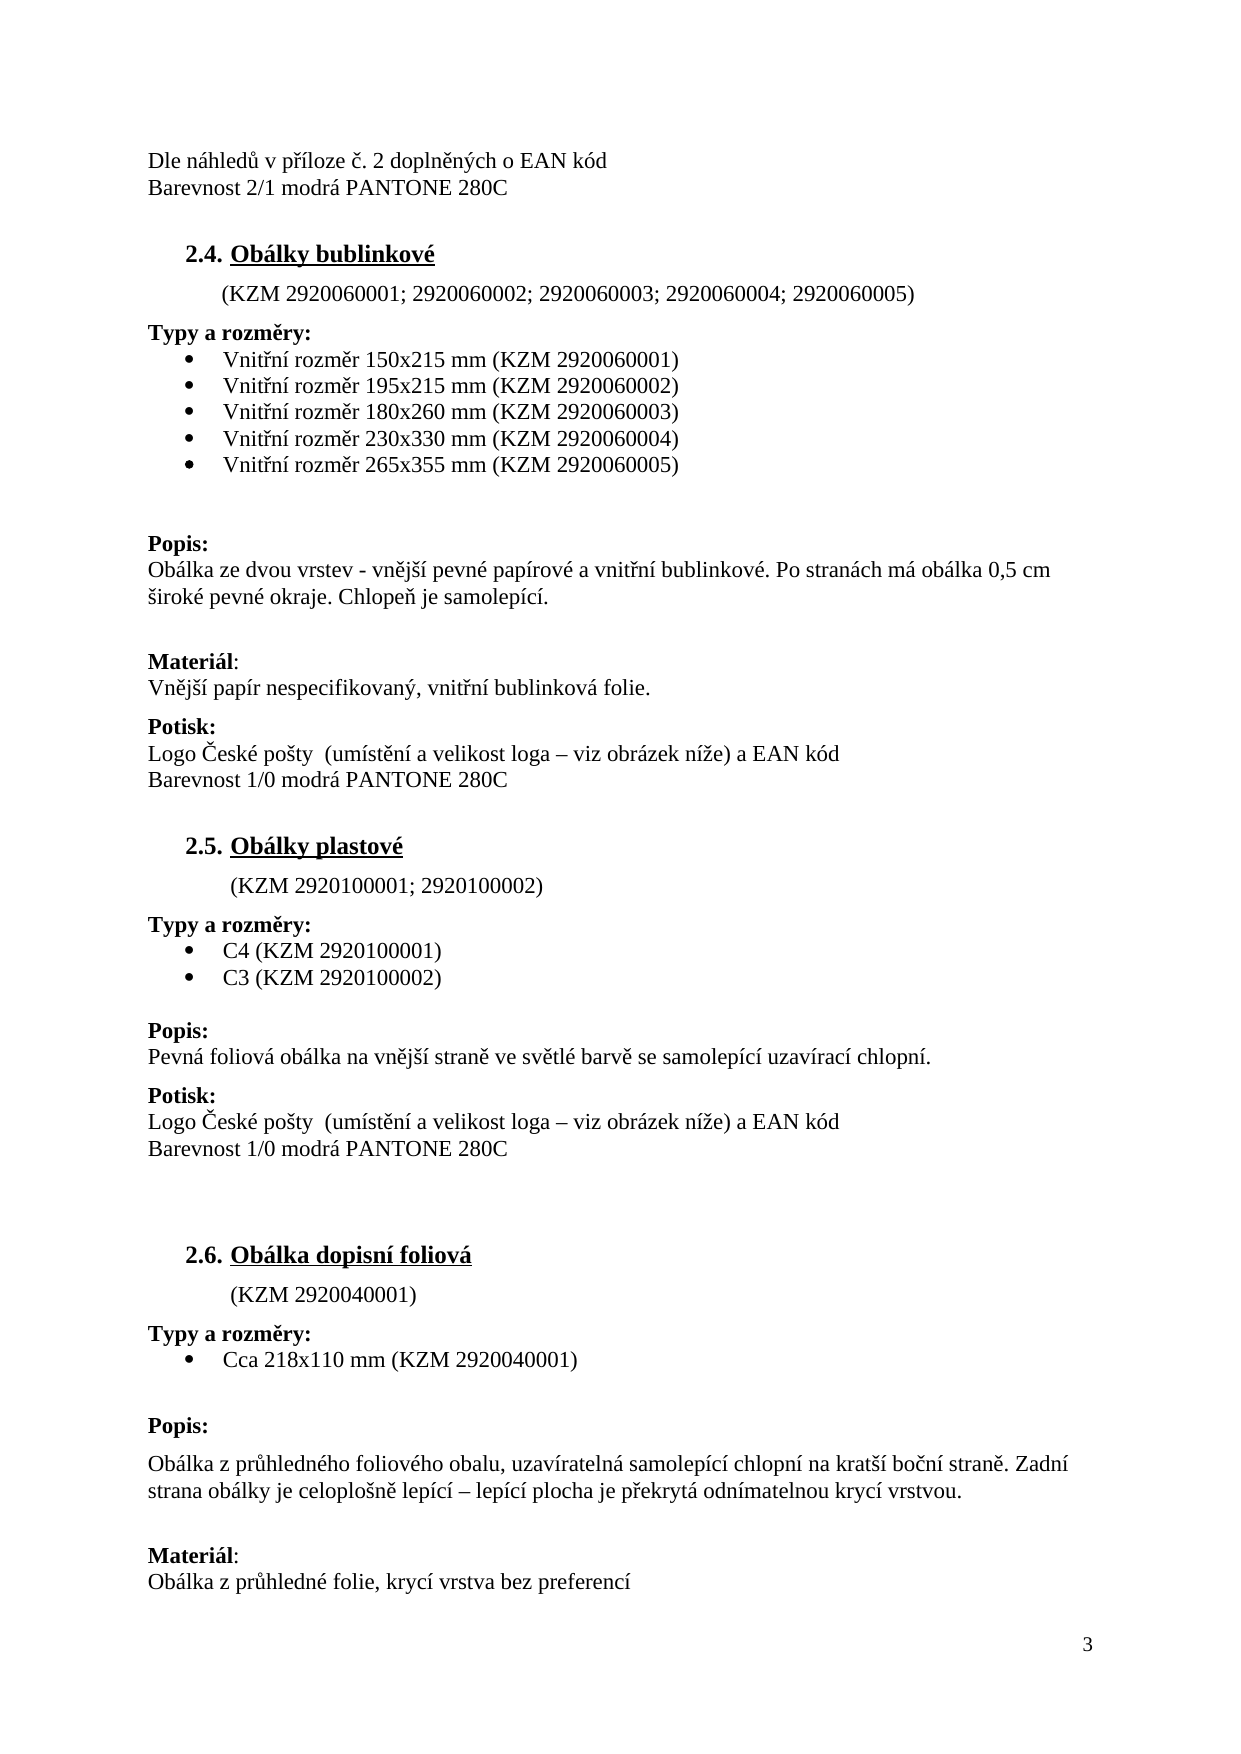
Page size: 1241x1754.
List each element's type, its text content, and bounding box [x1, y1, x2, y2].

text Materiál: [148, 1542, 1093, 1568]
text Obálka z průhledné folie, krycí vrstva bez preferencí [148, 1568, 1093, 1595]
text Potisk: [148, 713, 1093, 739]
text Barevnost 1/0 modrá PANTONE 280C [148, 766, 1093, 792]
text Logo České pošty (umístění a velikost loga – viz obrázek níže) a EAN kód [148, 1108, 1093, 1134]
text Barevnost 2/1 modrá PANTONE 280C [148, 174, 1093, 200]
list Obálky plastové [185, 831, 1093, 860]
list Obálka dopisní foliová [185, 1240, 1093, 1269]
list Obálky bublinkové [185, 239, 1093, 268]
text Barevnost 1/0 modrá PANTONE 280C [148, 1134, 1093, 1161]
text Obálka ze dvou vrstev - vnější pevné papírové a vnitřní bublinkové. Po stranách má obálka 0,5 cm široké pevné okraje. Chlopeň je samolepící. [148, 556, 1093, 609]
text Typy a rozměry: [148, 319, 1093, 346]
list Vnitřní rozměr 265x355 mm (KZM 2920060005) [185, 451, 1093, 477]
text Typy a rozměry: [148, 911, 1093, 938]
list Cca 218x110 mm (KZM 2920040001) [185, 1346, 1093, 1373]
text Typy a rozměry: [148, 1320, 1093, 1346]
list Vnitřní rozměr 150x215 mm (KZM 2920060001) [185, 346, 1093, 372]
list Vnitřní rozměr 230x330 mm (KZM 2920060004) [185, 425, 1093, 451]
list (KZM 2920040001) [230, 1281, 1093, 1308]
text Dle náhledů v příloze č. 2 doplněných o EAN kód [148, 148, 1093, 174]
text Materiál: [148, 648, 1093, 674]
list (KZM 2920100001; 2920100002) [230, 872, 1093, 899]
list Vnější papír nespecifikovaný, vnitřní bublinková folie. [148, 674, 1093, 701]
list C3 (KZM 2920100002) [185, 964, 1093, 990]
list C4 (KZM 2920100001) [185, 938, 1093, 964]
text Potisk: [148, 1082, 1093, 1108]
list Popis: [148, 530, 1093, 556]
list Vnitřní rozměr 180x260 mm (KZM 2920060003) [185, 398, 1093, 425]
text Popis: [148, 1017, 1093, 1043]
list Pevná foliová obálka na vnější straně ve světlé barvě se samolepící uzavírací chlopní. [148, 1043, 1093, 1069]
list Vnitřní rozměr 195x215 mm (KZM 2920060002) [185, 372, 1093, 398]
list (KZM 2920060001; 2920060002; 2920060003; 2920060004; 2920060005) [185, 280, 1093, 307]
text Obálka z průhledného foliového obalu, uzavíratelná samolepící chlopní na kratší boční straně. Zadní strana obálky je celoplošně lepící – lepící plocha je překrytá odnímatelnou krycí vrstvou. [148, 1451, 1093, 1503]
list Popis: [148, 1412, 1093, 1438]
text Logo České pošty (umístění a velikost loga – viz obrázek níže) a EAN kód [148, 739, 1093, 766]
